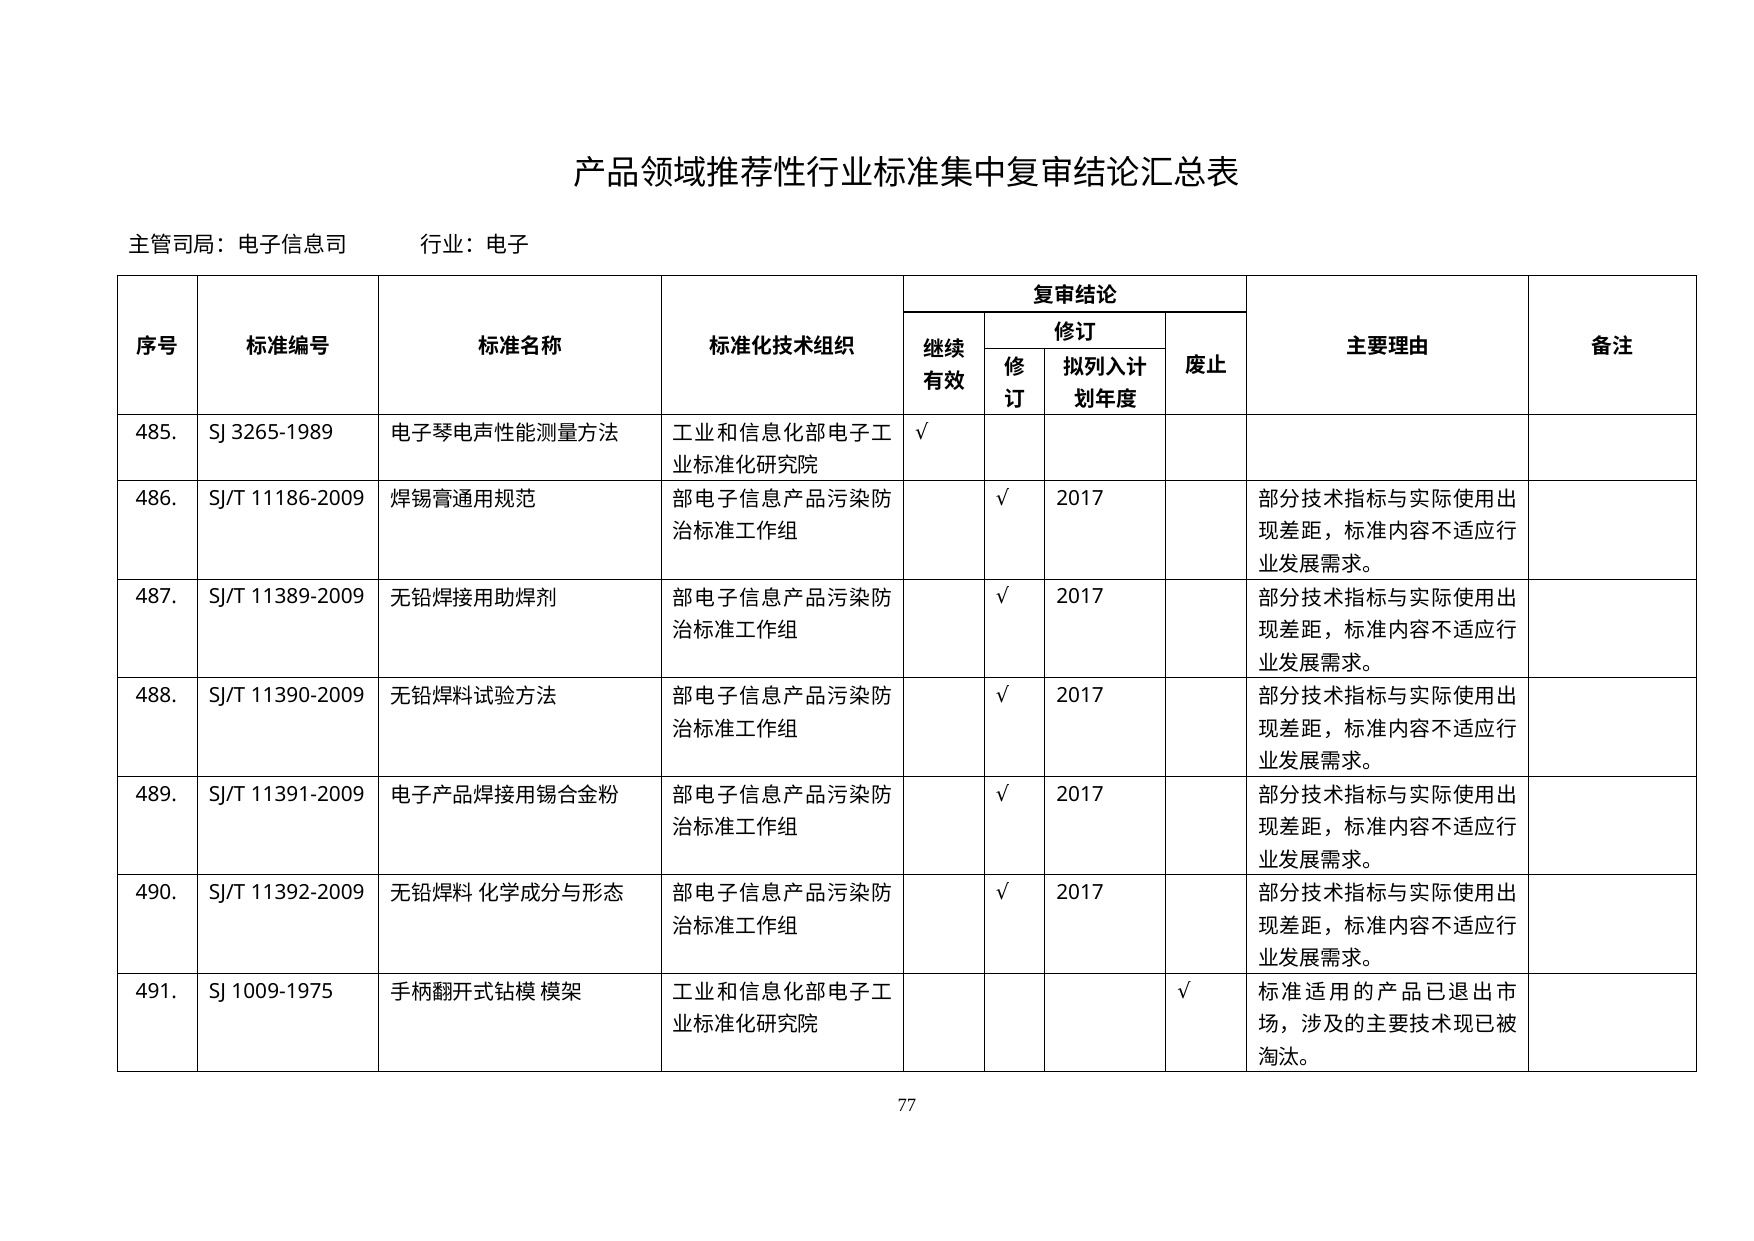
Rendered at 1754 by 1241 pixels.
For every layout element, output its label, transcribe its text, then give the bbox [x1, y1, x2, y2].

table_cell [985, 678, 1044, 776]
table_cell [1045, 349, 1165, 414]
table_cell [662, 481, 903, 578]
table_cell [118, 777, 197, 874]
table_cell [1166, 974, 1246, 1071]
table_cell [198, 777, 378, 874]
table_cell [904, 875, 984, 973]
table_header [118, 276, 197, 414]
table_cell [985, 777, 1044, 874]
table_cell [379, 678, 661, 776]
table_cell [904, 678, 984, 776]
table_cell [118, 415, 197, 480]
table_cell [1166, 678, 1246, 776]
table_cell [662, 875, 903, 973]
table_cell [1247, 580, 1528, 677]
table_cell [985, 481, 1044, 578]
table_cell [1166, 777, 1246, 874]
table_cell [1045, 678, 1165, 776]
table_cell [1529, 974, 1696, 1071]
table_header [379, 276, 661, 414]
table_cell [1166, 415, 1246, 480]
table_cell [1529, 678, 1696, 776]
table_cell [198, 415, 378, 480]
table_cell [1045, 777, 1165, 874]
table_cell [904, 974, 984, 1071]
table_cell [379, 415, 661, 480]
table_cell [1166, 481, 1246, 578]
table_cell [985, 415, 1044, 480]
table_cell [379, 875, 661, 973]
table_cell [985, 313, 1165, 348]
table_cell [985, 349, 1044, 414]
text 主管司局：电子信息司 行业：电子 [128, 227, 1685, 259]
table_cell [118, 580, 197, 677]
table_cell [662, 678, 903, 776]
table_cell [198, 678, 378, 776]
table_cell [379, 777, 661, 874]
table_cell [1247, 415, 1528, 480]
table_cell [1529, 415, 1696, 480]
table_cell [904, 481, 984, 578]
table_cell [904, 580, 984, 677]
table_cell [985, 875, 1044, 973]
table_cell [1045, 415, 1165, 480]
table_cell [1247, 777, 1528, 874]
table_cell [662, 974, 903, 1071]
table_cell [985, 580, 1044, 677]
text 产品领域推荐性行业标准集中复审结论汇总表 [128, 137, 1685, 202]
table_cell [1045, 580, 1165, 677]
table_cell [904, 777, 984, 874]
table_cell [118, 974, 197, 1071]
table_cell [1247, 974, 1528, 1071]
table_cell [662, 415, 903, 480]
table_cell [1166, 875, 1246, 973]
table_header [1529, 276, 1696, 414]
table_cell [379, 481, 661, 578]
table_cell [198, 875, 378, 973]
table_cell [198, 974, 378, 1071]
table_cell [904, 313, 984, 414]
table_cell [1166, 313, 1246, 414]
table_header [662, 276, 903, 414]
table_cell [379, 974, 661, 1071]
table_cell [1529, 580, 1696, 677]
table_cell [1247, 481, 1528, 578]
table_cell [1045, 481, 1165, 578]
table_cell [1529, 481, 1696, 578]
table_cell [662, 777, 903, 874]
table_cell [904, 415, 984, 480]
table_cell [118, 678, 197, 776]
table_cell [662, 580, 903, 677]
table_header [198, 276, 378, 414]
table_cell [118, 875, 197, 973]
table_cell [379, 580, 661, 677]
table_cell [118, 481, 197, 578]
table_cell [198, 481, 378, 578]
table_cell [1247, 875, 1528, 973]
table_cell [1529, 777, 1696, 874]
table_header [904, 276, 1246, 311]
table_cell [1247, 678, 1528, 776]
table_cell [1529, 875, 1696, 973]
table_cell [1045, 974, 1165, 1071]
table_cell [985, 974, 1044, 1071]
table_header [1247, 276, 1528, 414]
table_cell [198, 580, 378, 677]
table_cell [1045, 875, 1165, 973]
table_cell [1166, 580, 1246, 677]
